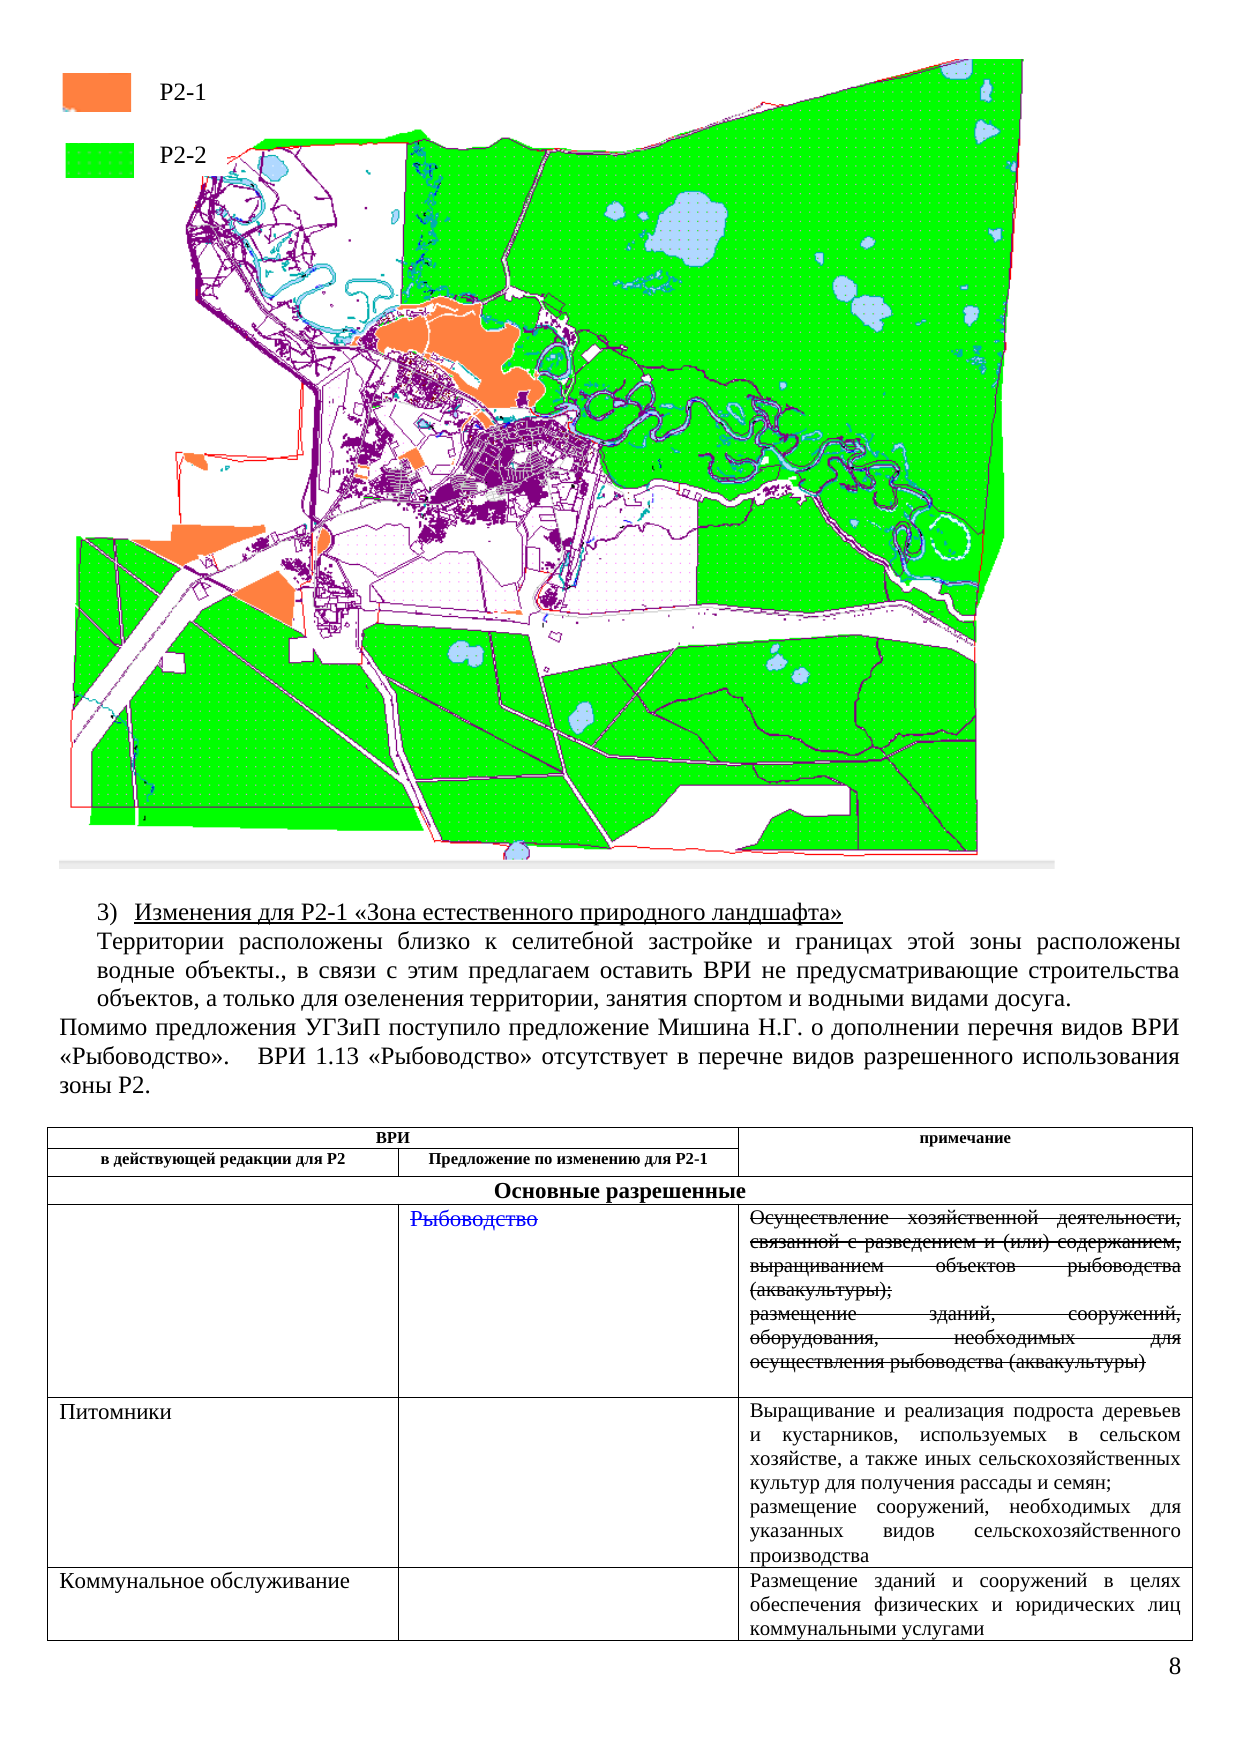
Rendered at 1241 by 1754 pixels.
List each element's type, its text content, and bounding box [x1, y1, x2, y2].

table_cell Предложение по изменению для Р2-1 [399, 1149, 738, 1176]
text Территории расположены близко к селитебной застройке и границах этой зоны расположены водные объекты., в связи с этим предлагаем оставить ВРИ не предусматривающие строительства объектов, а только для озеленения территории, занятия спортом и водными видами досуга. [97, 926, 1181, 1012]
list Изменения для Р2-1 «Зона естественного природного ландшафта» [97, 897, 1181, 926]
table_cell Питомники [48, 1398, 398, 1567]
table_header ВРИ [48, 1128, 738, 1147]
table_cell [399, 1398, 738, 1567]
picture [59, 59, 1055, 869]
text Помимо предложения УГЗиП поступило предложение Мишина Н.Г. о дополнении перечня видов ВРИ «Рыбоводство». ВРИ 1.13 «Рыбоводство» отсутствует в перечне видов разрешенного использования зоны Р2. [59, 1012, 1181, 1098]
table_header примечание [739, 1128, 1192, 1176]
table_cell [739, 1568, 1192, 1640]
table_cell [48, 1205, 398, 1397]
table_cell Выращивание и реализация подроста деревьев и кустарников, используемых в сельском хозяйстве, а также иных сельскохозяйственных культур для получения рассады и семян; размещение сооружений, необходимых для указанных видов сельскохозяйственного производства [739, 1398, 1192, 1567]
table_cell Осуществление хозяйственной деятельности, связанной с разведением и (или) содержанием, выращиванием объектов рыбоводства (аквакультуры); размещение зданий, сооружений, оборудования, необходимых для осуществления рыбоводства (аквакультуры) [739, 1205, 1192, 1397]
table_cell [48, 1568, 398, 1640]
table_cell Основные разрешенные [48, 1177, 1192, 1203]
table_cell [399, 1568, 738, 1640]
table_cell Рыбоводство [399, 1205, 738, 1397]
table_cell в действующей редакции для Р2 [48, 1149, 398, 1176]
